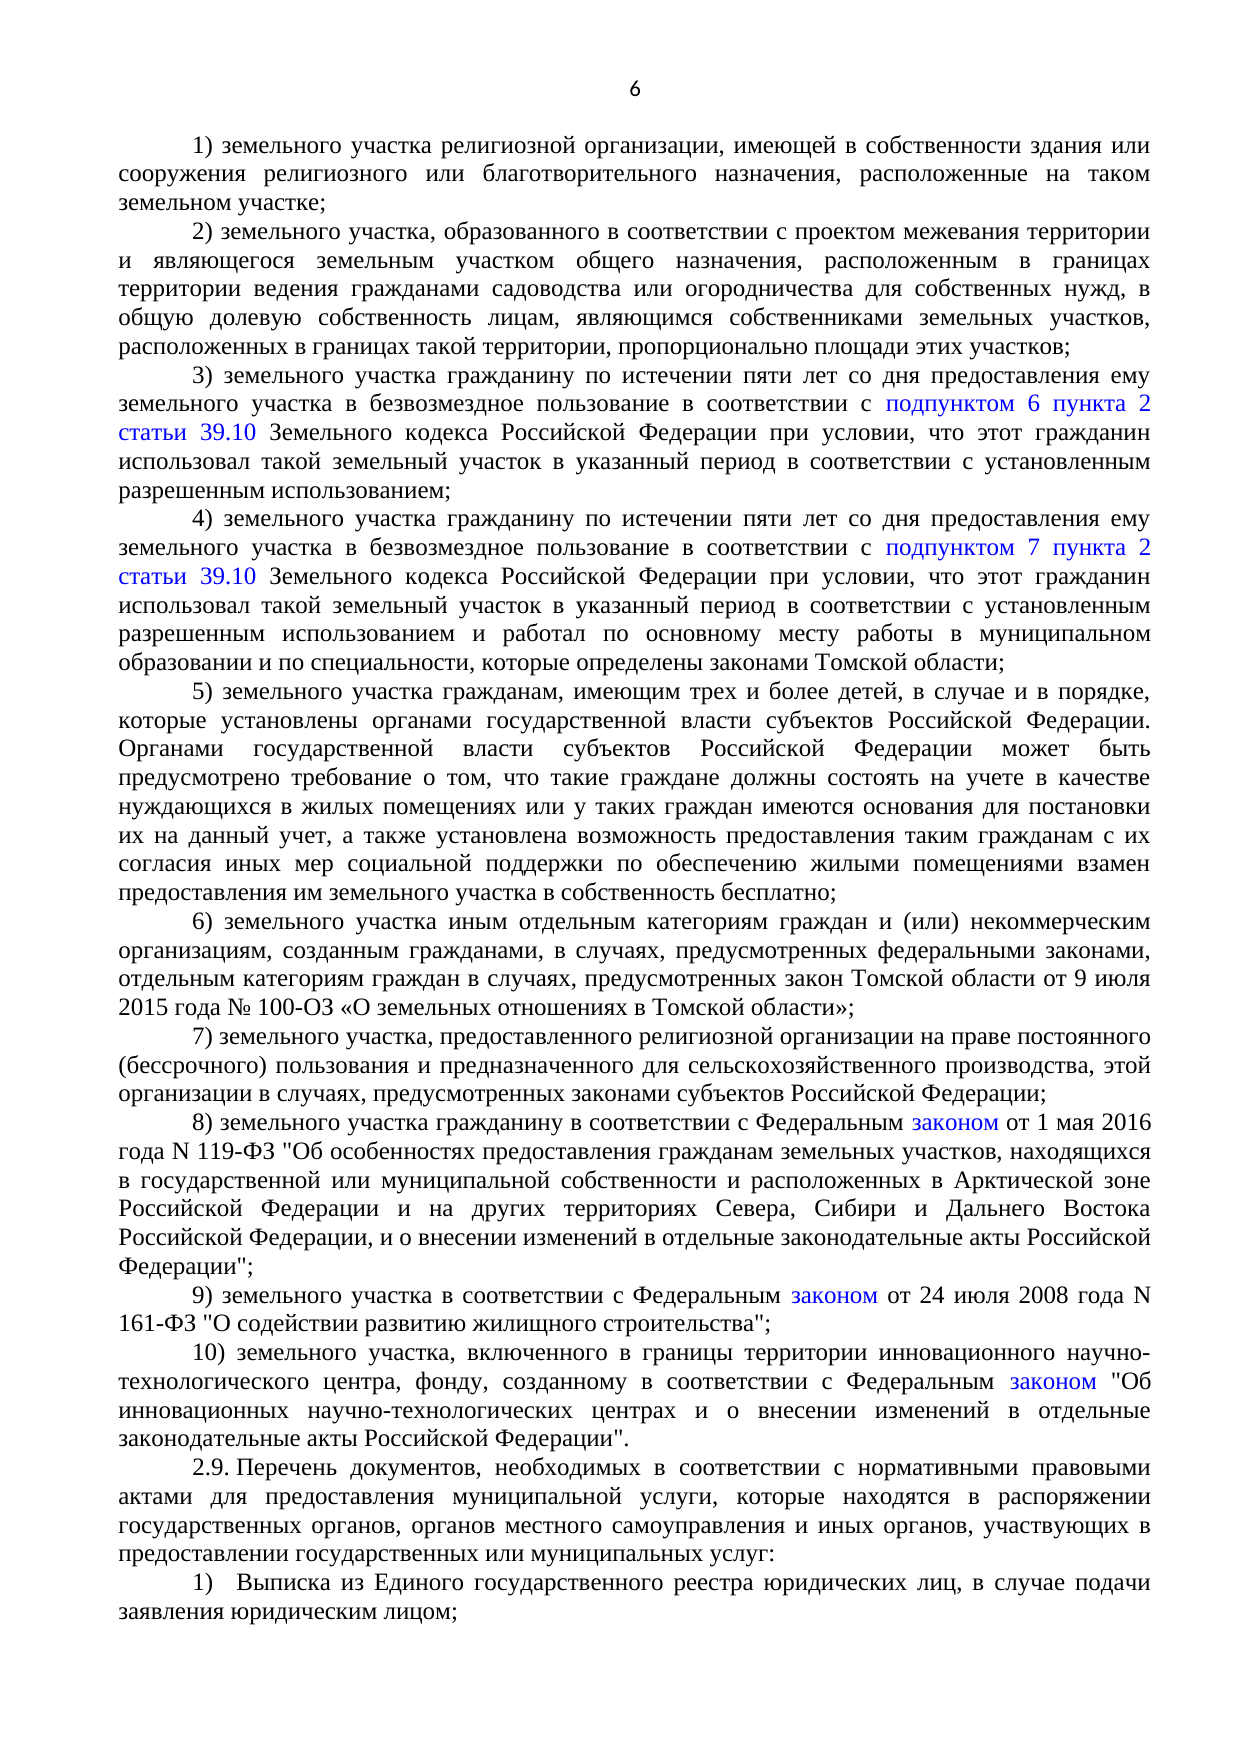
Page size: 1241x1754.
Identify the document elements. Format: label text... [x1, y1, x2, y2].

list 9) земельного участка в соответствии с Федеральным законом от 24 июля 2008 года N 161-ФЗ "О содействии развитию жилищного строительства"; [118, 1280, 1152, 1337]
list 8) земельного участка гражданину в соответствии с Федеральным законом от 1 мая 2016 года N 119-ФЗ "Об особенностях предоставления гражданам земельных участков, находящихся в государственной или муниципальной собственности и расположенных в Арктической зоне Российской Федерации и на других территориях Севера, Сибири и Дальнего Востока Российской Федерации, и о внесении изменений в отдельные законодательные акты Российской Федерации"; [118, 1107, 1152, 1280]
list 7) земельного участка, предоставленного религиозной организации на праве постоянного (бессрочного) пользования и предназначенного для сельскохозяйственного производства, этой организации в случаях, предусмотренных законами субъектов Российской Федерации; [118, 1021, 1152, 1107]
list 10) земельного участка, включенного в границы территории инновационного научно-технологического центра, фонду, созданному в соответствии с Федеральным законом "Об инновационных научно-технологических центрах и о внесении изменений в отдельные законодательные акты Российской Федерации". [118, 1337, 1152, 1452]
list 3) земельного участка гражданину по истечении пяти лет со дня предоставления ему земельного участка в безвозмездное пользование в соответствии с подпунктом 6 пункта 2 статьи 39.10 Земельного кодекса Российской Федерации при условии, что этот гражданин использовал такой земельный участок в указанный период в соответствии с установленным разрешенным использованием; [118, 360, 1152, 503]
list 1) земельного участка религиозной организации, имеющей в собственности здания или сооружения религиозного или благотворительного назначения, расположенные на таком земельном участке; [118, 130, 1152, 216]
list 6) земельного участка иным отдельным категориям граждан и (или) некоммерческим организациям, созданным гражданами, в случаях, предусмотренных федеральными законами, отдельным категориям граждан в случаях, предусмотренных закон Томской области от 9 июля 2015 года № 100-ОЗ «О земельных отношениях в Томской области»; [118, 906, 1152, 1021]
list 4) земельного участка гражданину по истечении пяти лет со дня предоставления ему земельного участка в безвозмездное пользование в соответствии с подпунктом 7 пункта 2 статьи 39.10 Земельного кодекса Российской Федерации при условии, что этот гражданин использовал такой земельный участок в указанный период в соответствии с установленным разрешенным использованием и работал по основному месту работы в муниципальном образовании и по специальности, которые определены законами Томской области; [118, 503, 1152, 676]
list 2) земельного участка, образованного в соответствии с проектом межевания территории и являющегося земельным участком общего назначения, расположенным в границах территории ведения гражданами садоводства или огородничества для собственных нужд, в общую долевую собственность лицам, являющимся собственниками земельных участков, расположенных в границах такой территории, пропорционально площади этих участков; [118, 216, 1152, 360]
list Выписка из Единого государственного реестра юридических лиц, в случае подачи заявления юридическим лицом; [118, 1567, 1152, 1625]
list Перечень документов, необходимых в соответствии с нормативными правовыми актами для предоставления муниципальной услуги, которые находятся в распоряжении государственных органов, органов местного самоуправления и иных органов, участвующих в предоставлении государственных или муниципальных услуг: [118, 1452, 1152, 1567]
list 5) земельного участка гражданам, имеющим трех и более детей, в случае и в порядке, которые установлены органами государственной власти субъектов Российской Федерации. Органами государственной власти субъектов Российской Федерации может быть предусмотрено требование о том, что такие граждане должны состоять на учете в качестве нуждающихся в жилых помещениях или у таких граждан имеются основания для постановки их на данный учет, а также установлена возможность предоставления таким гражданам с их согласия иных мер социальной поддержки по обеспечению жилыми помещениями взамен предоставления им земельного участка в собственность бесплатно; [118, 676, 1152, 906]
